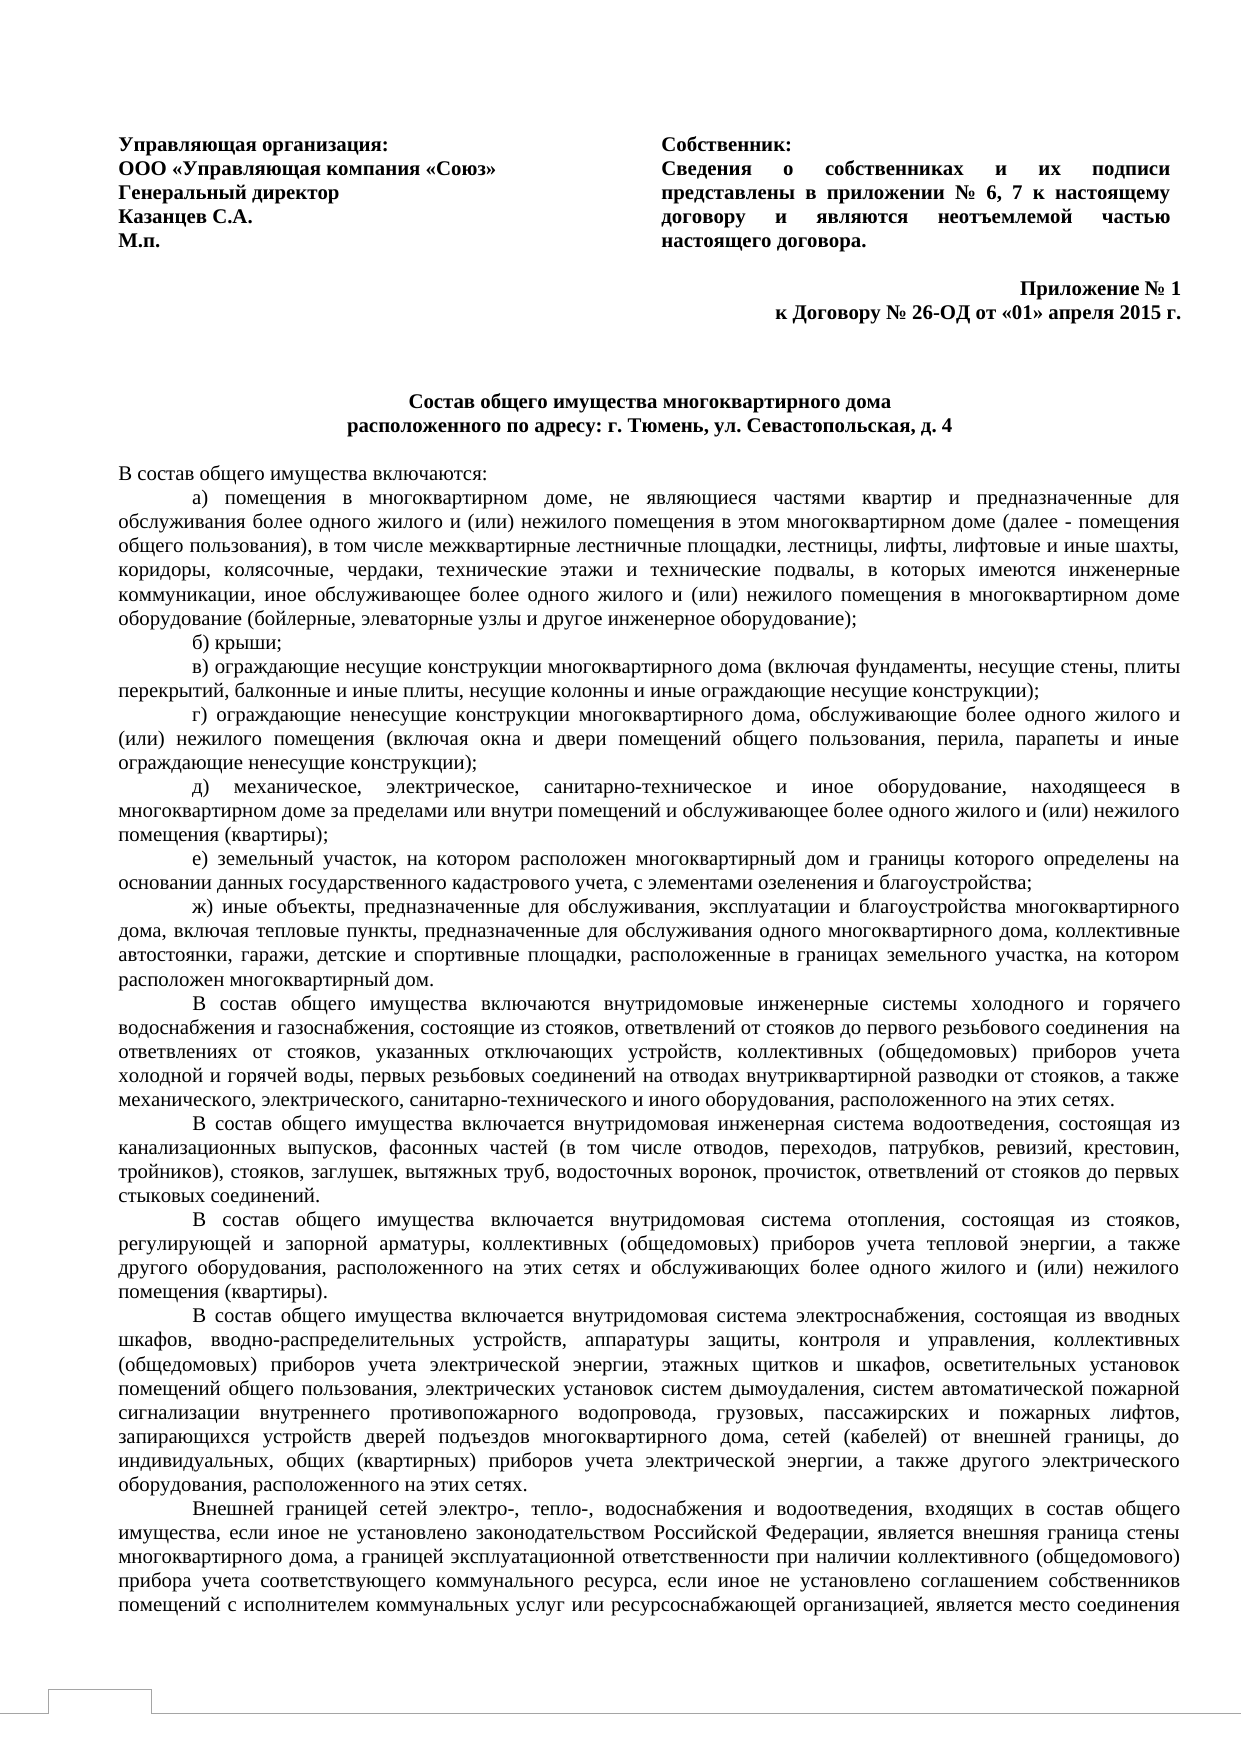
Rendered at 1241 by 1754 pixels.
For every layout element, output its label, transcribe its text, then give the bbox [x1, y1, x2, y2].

text г) ограждающие ненесущие конструкции многоквартирного дома, обслуживающие более одного жилого и (или) нежилого помещения (включая окна и двери помещений общего пользования, перила, парапеты и иные ограждающие ненесущие конструкции); [118, 702, 1181, 774]
text д) механическое, электрическое, санитарно-техническое и иное оборудование, находящееся в многоквартирном доме за пределами или внутри помещений и обслуживающее более одного жилого и (или) нежилого помещения (квартиры); [118, 774, 1181, 846]
text расположенного по адресу: г. Тюмень, ул. Севастопольская, д. 4 [118, 413, 1181, 437]
text а) помещения в многоквартирном доме, не являющиеся частями квартир и предназначенные для обслуживания более одного жилого и (или) нежилого помещения в этом многоквартирном доме (далее - помещения общего пользования), в том числе межквартирные лестничные площадки, лестницы, лифты, лифтовые и иные шахты, коридоры, колясочные, чердаки, технические этажи и технические подвалы, в которых имеются инженерные коммуникации, иное обслуживающее более одного жилого и (или) нежилого помещения в многоквартирном доме оборудование (бойлерные, элеваторные узлы и другое инженерное оборудование); [118, 485, 1181, 629]
text Приложение № 1 [118, 276, 1181, 300]
text е) земельный участок, на котором расположен многоквартирный дом и границы которого определены на основании данных государственного кадастрового учета, с элементами озеленения и благоустройства; [118, 846, 1181, 894]
text В состав общего имущества включается внутридомовая система электроснабжения, состоящая из вводных шкафов, вводно-распределительных устройств, аппаратуры защиты, контроля и управления, коллективных (общедомовых) приборов учета электрической энергии, этажных щитков и шкафов, осветительных установок помещений общего пользования, электрических установок систем дымоудаления, систем автоматической пожарной сигнализации внутреннего противопожарного водопровода, грузовых, пассажирских и пожарных лифтов, запирающихся устройств дверей подъездов многоквартирного дома, сетей (кабелей) от внешней границы, до индивидуальных, общих (квартирных) приборов учета электрической энергии, а также другого электрического оборудования, расположенного на этих сетях. [118, 1303, 1181, 1496]
text В состав общего имущества включается внутридомовая система отопления, состоящая из стояков, регулирующей и запорной арматуры, коллективных (общедомовых) приборов учета тепловой энергии, а также другого оборудования, расположенного на этих сетях и обслуживающих более одного жилого и (или) нежилого помещения (квартиры). [118, 1207, 1181, 1303]
text В состав общего имущества включается внутридомовая инженерная система водоотведения, состоящая из канализационных выпусков, фасонных частей (в том числе отводов, переходов, патрубков, ревизий, крестовин, тройников), стояков, заглушек, вытяжных труб, водосточных воронок, прочисток, ответвлений от стояков до первых стыковых соединений. [118, 1111, 1181, 1207]
text Состав общего имущества многоквартирного дома [118, 389, 1181, 413]
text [118, 1496, 1181, 1616]
text В состав общего имущества включаются: [118, 461, 1181, 485]
table_header Собственник: Сведения о собственниках и их подписи представлены в приложении № 6, 7 к настоящему договору и являются неотъемлемой частью настоящего договора. [650, 132, 1182, 276]
text в) ограждающие несущие конструкции многоквартирного дома (включая фундаменты, несущие стены, плиты перекрытий, балконные и иные плиты, несущие колонны и иные ограждающие несущие конструкции); [118, 654, 1181, 702]
table_header Управляющая организация: ООО «Управляющая компания «Союз» Генеральный директор Казанцев С.А. М.п. [107, 132, 650, 276]
text к Договору № 26-ОД от «01» апреля . [118, 300, 1181, 324]
text б) крыши; [118, 629, 1181, 654]
text В состав общего имущества включаются внутридомовые инженерные системы холодного и горячего водоснабжения и газоснабжения, состоящие из стояков, ответвлений от стояков до первого резьбового соединения на ответвлениях от стояков, указанных отключающих устройств, коллективных (общедомовых) приборов учета холодной и горячей воды, первых резьбовых соединений на отводах внутриквартирной разводки от стояков, а также механического, электрического, санитарно-технического и иного оборудования, расположенного на этих сетях. [118, 991, 1181, 1111]
text ж) иные объекты, предназначенные для обслуживания, эксплуатации и благоустройства многоквартирного дома, включая тепловые пункты, предназначенные для обслуживания одного многоквартирного дома, коллективные автостоянки, гаражи, детские и спортивные площадки, расположенные в границах земельного участка, на котором расположен многоквартирный дом. [118, 894, 1181, 991]
